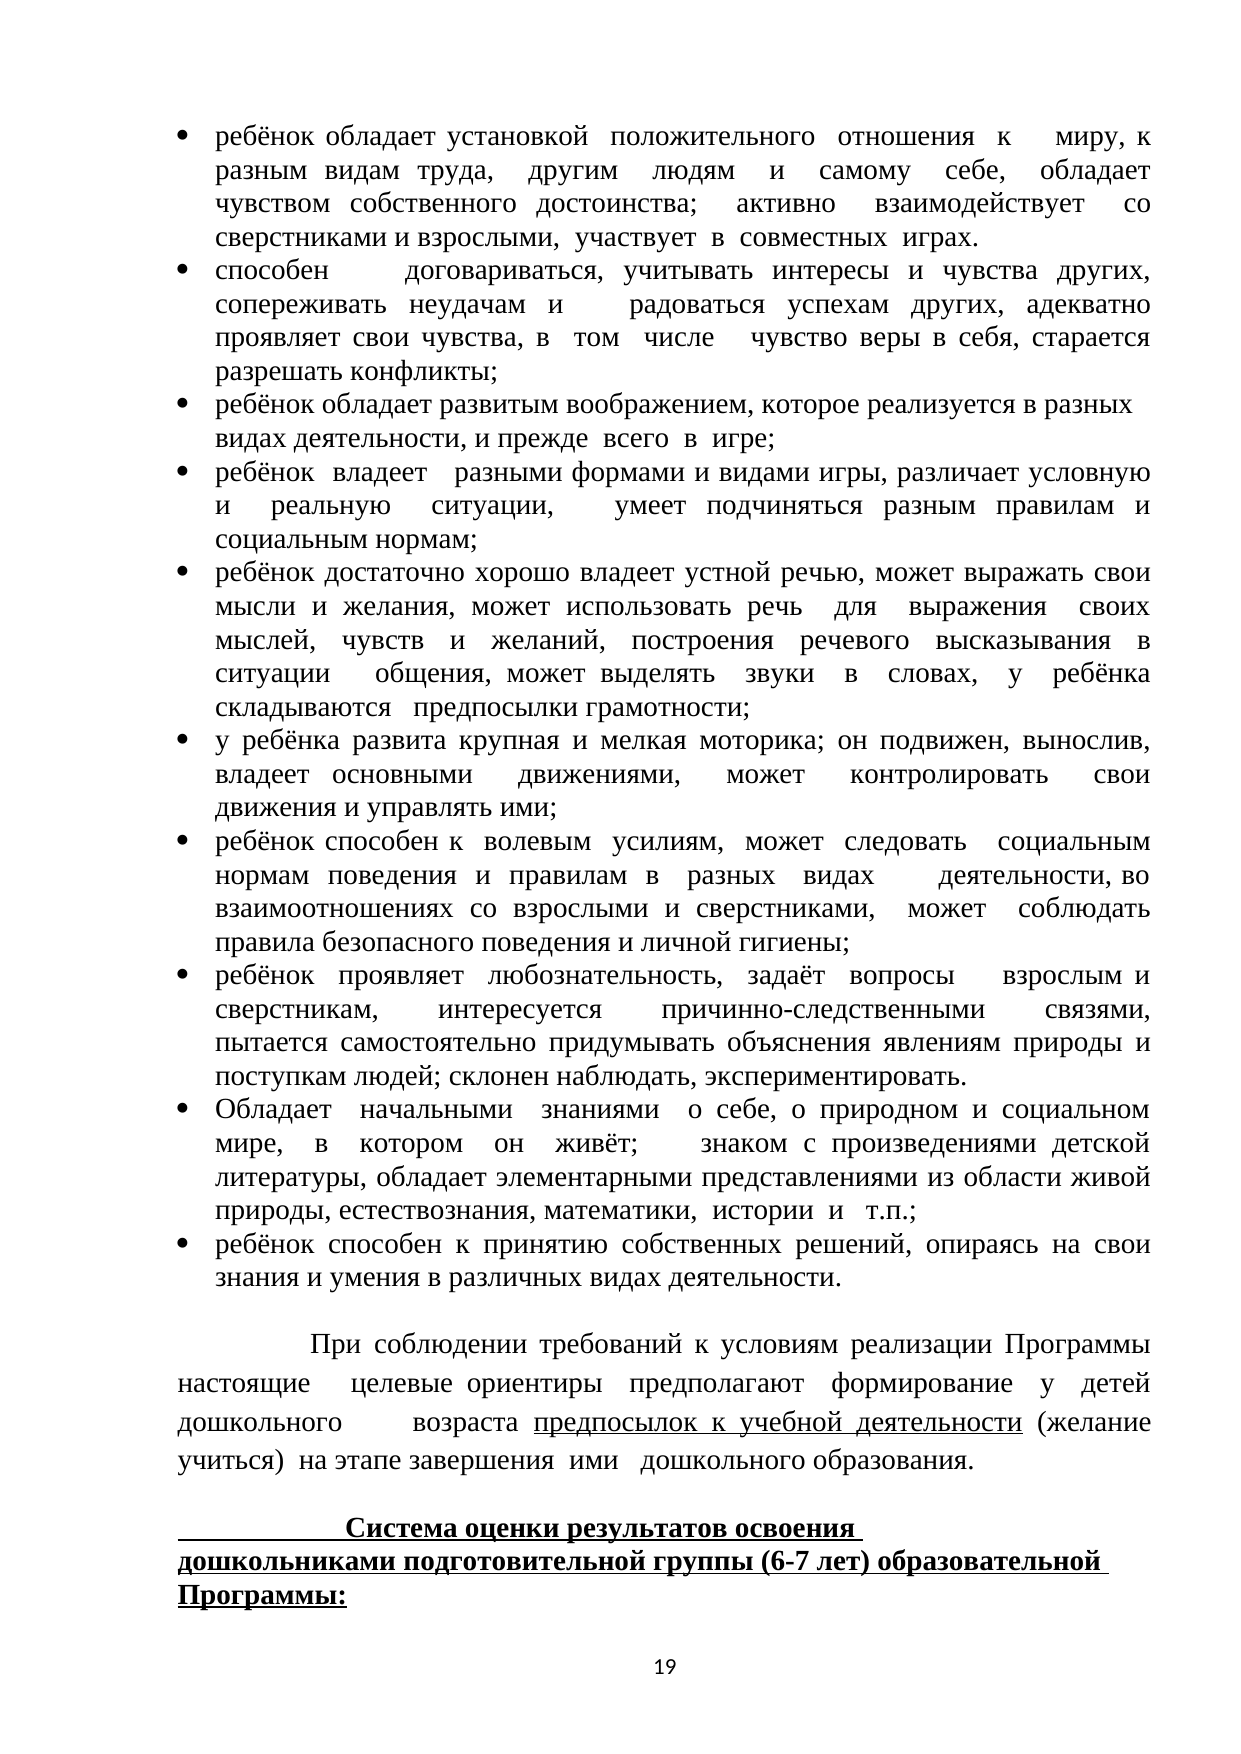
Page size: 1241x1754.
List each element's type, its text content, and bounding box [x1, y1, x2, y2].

list у ребёнка развита крупная и мелкая моторика; он подвижен, вынослив, владеет основными движениями, может контролировать свои движения и управлять ими; [177, 722, 1152, 823]
text При соблюдении требований к условиям реализации Программы настоящие целевые ориентиры предполагают формирование у детей дошкольного возраста предпосылок к учебной деятельности (желание учиться) на этапе завершения ими дошкольного образования. [177, 1327, 1152, 1476]
list ребёнок обладает установкой положительного отношения к миру, к разным видам труда, другим людям и самому себе, обладает чувством собственного достоинства; активно взаимодействует со сверстниками и взрослыми, участвует в совместных играх. [177, 118, 1152, 252]
list ребёнок способен к волевым усилиям, может следовать социальным нормам поведения и правилам в разных видах деятельности, во взаимоотношениях со взрослыми и сверстниками, может соблюдать правила безопасного поведения и личной гигиены; [177, 823, 1152, 957]
list ребёнок владеет разными формами и видами игры, различает условную и реальную ситуации, умеет подчиняться разным правилам и социальным нормам; [177, 454, 1152, 554]
list ребёнок проявляет любознательность, задаёт вопросы взрослым и сверстникам, интересуется причинно-следственными связями, пытается самостоятельно придумывать объяснения явлениям природы и поступкам людей; склонен наблюдать, экспериментировать. [177, 957, 1152, 1092]
list способен договариваться, учитывать интересы и чувства других, сопереживать неудачам и радоваться успехам других, адекватно проявляет свои чувства, в том числе чувство веры в себя, старается разрешать конфликты; [177, 252, 1152, 387]
list ребёнок обладает развитым воображением, которое реализуется в разных [177, 387, 1152, 420]
list Обладает начальными знаниями о себе, о природном и социальном мире, в котором он живёт; знаком с произведениями детской литературы, обладает элементарными представлениями из области живой природы, естествознания, математики, истории и т.п.; [177, 1092, 1152, 1226]
list ребёнок способен к принятию собственных решений, опираясь на свои знания и умения в различных видах деятельности. [177, 1226, 1152, 1293]
text Система оценки результатов освоения дошкольниками подготовительной группы (6-7 лет) образовательной Программы: [177, 1510, 1152, 1611]
list ребёнок достаточно хорошо владеет устной речью, может выражать свои мысли и желания, может использовать речь для выражения своих мыслей, чувств и желаний, построения речевого высказывания в ситуации общения, может выделять звуки в словах, у ребёнка складываются предпосылки грамотности; [177, 554, 1152, 722]
list видах деятельности, и прежде всего в игре; [215, 420, 1152, 454]
